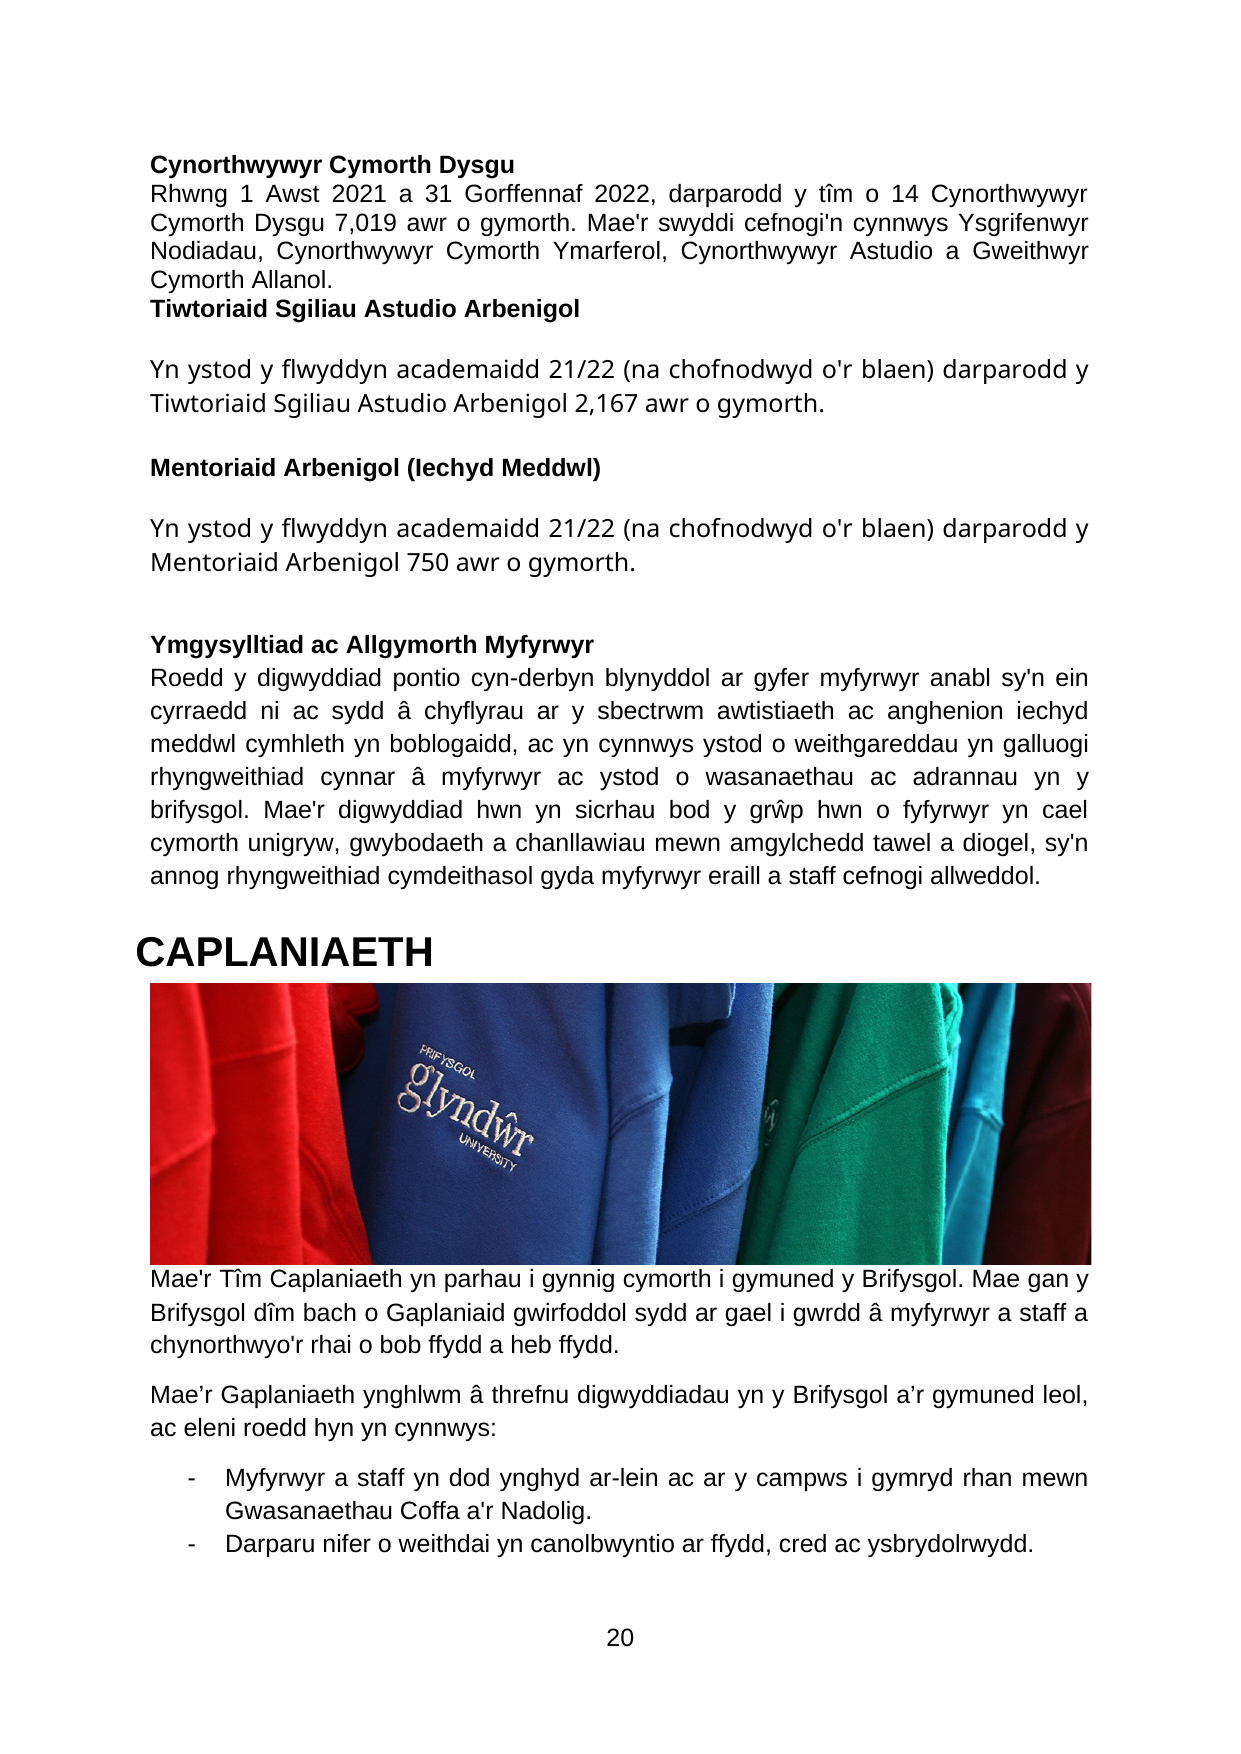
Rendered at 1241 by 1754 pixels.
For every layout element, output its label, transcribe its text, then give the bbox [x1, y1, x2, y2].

text Mentoriaid Arbenigol (Iechyd Meddwl) [150, 453, 1090, 482]
picture [150, 983, 1092, 1265]
text Cynorthwywyr Cymorth Dysgu [150, 150, 1090, 179]
text Yn ystod y flwyddyn academaidd 21/22 (na chofnodwyd o'r blaen) darparodd y Mentoriaid Arbenigol 750 awr o gymorth. [150, 511, 1090, 579]
text Tiwtoriaid Sgiliau Astudio Arbenigol [150, 294, 1090, 322]
text Yn ystod y flwyddyn academaidd 21/22 (na chofnodwyd o'r blaen) darparodd y Tiwtoriaid Sgiliau Astudio Arbenigol 2,167 awr o gymorth. [150, 351, 1090, 419]
text Rhwng 1 Awst 2021 a 31 Gorffennaf 2022, darparodd y tîm o 14 Cynorthwywyr Cymorth Dysgu 7,019 awr o gymorth. Mae'r swyddi cefnogi'n cynnwys Ysgrifenwyr Nodiadau, Cynorthwywyr Cymorth Ymarferol, Cynorthwywyr Astudio a Gweithwyr Cymorth Allanol. [150, 179, 1090, 294]
list Darparu nifer o weithdai yn canolbwyntio ar ffydd, cred ac ysbrydolrwydd. [187, 1529, 1090, 1558]
text Roedd y digwyddiad pontio cyn-derbyn blynyddol ar gyfer myfyrwyr anabl sy'n ein cyrraedd ni ac sydd â chyflyrau ar y sbectrwm awtistiaeth ac anghenion iechyd meddwl cymhleth yn boblogaidd, ac yn cynnwys ystod o weithgareddau yn galluogi rhyngweithiad cynnar â myfyrwyr ac ystod o wasanaethau ac adrannau yn y brifysgol. Mae'r digwyddiad hwn yn sicrhau bod y grŵp hwn o fyfyrwyr yn cael cymorth unigryw, gwybodaeth a chanllawiau mewn amgylchedd tawel a diogel, sy'n annog rhyngweithiad cymdeithasol gyda myfyrwyr eraill a staff cefnogi allweddol. [150, 663, 1090, 889]
list Myfyrwyr a staff yn dod ynghyd ar-lein ac ar y campws i gymryd rhan mewn Gwasanaethau Coffa a'r Nadolig. [187, 1463, 1090, 1525]
text Mae’r Gaplaniaeth ynghlwm â threfnu digwyddiadau yn y Brifysgol a’r gymuned leol, ac eleni roedd hyn yn cynnwys: [150, 1380, 1090, 1442]
subtitle CAPLANIAETH [135, 927, 1090, 975]
text Mae'r Tîm Caplaniaeth yn parhau i gynnig cymorth i gymuned y Brifysgol. Mae gan y Brifysgol dîm bach o Gaplaniaid gwirfoddol sydd ar gael i gwrdd â myfyrwyr a staff a chynorthwyo'r rhai o bob ffydd a heb ffydd. [150, 1265, 1090, 1359]
subtitle Ymgysylltiad ac Allgymorth Myfyrwyr [150, 630, 1090, 658]
